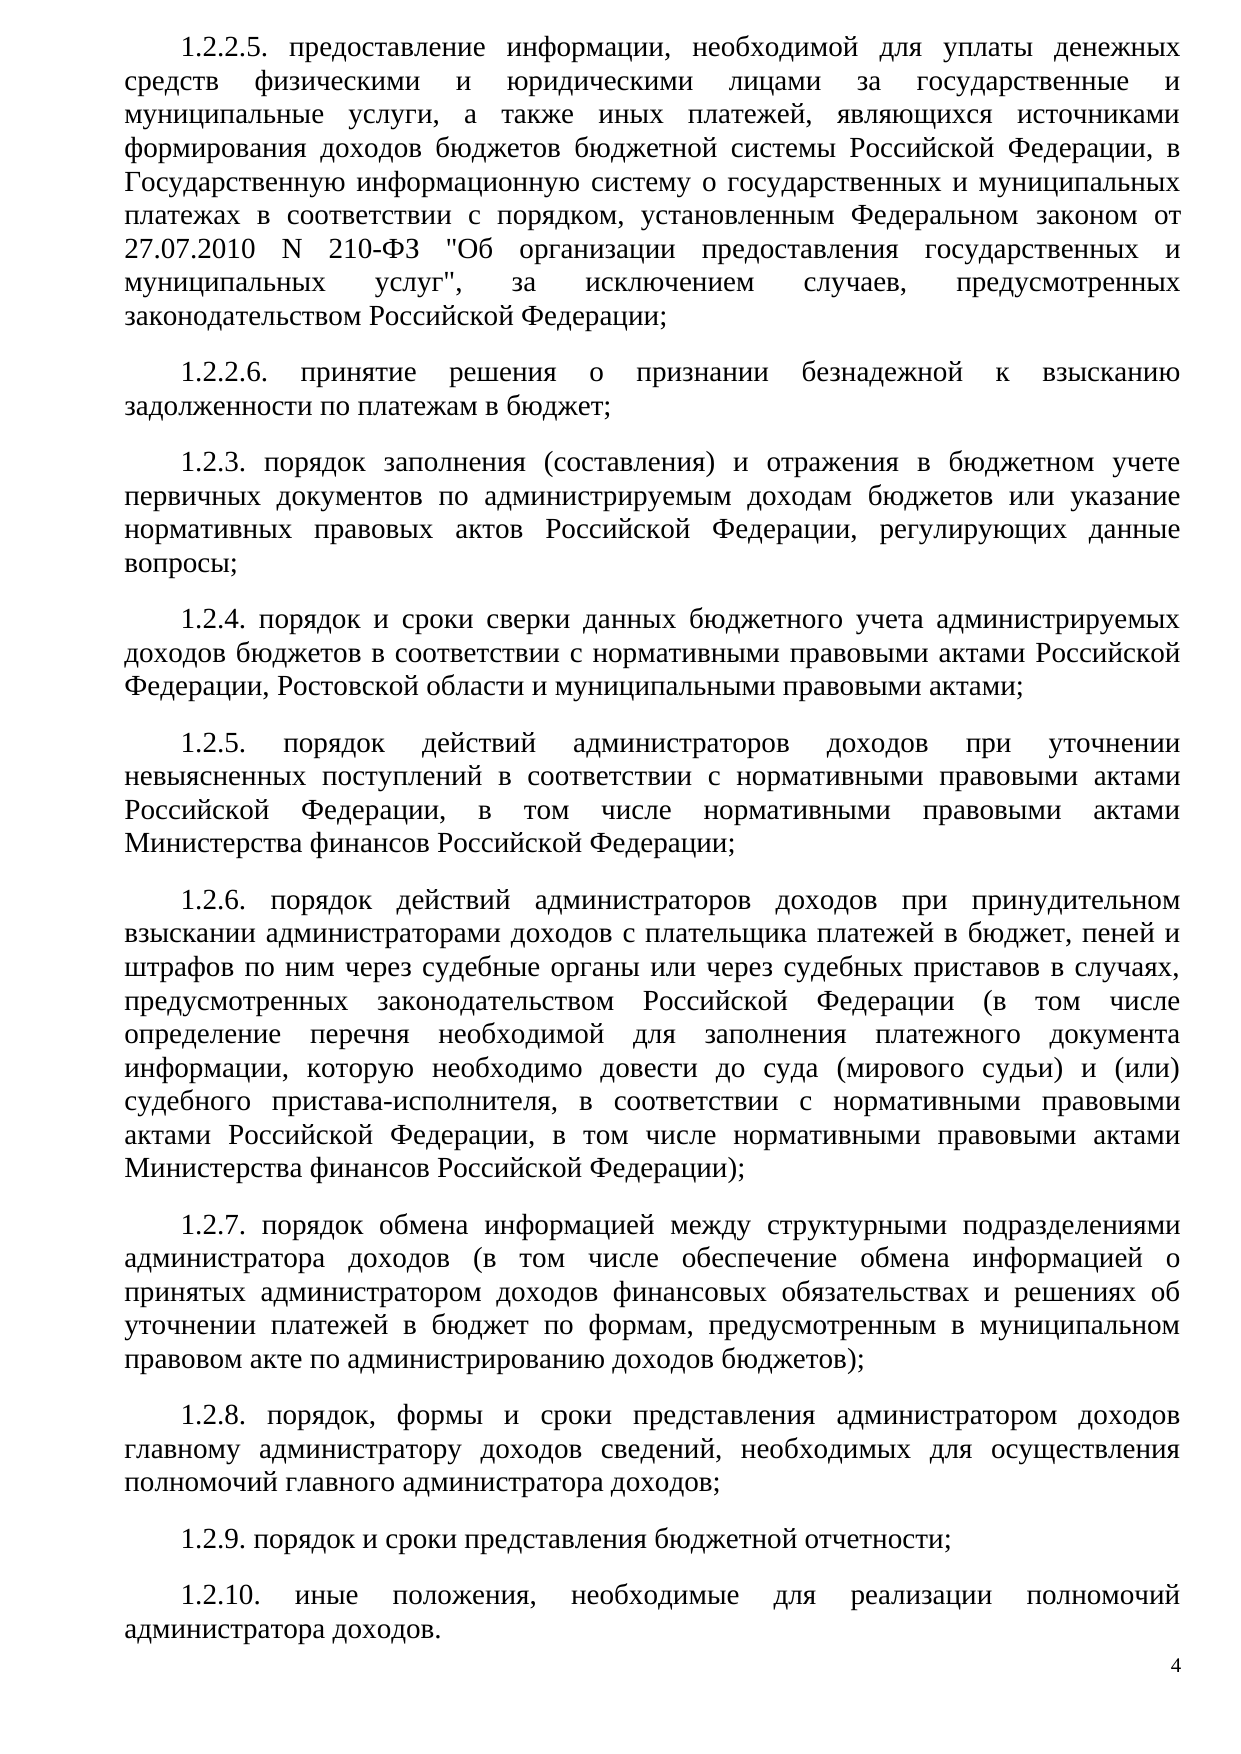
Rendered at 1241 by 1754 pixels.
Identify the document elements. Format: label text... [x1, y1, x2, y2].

text 1.2.8. порядок, формы и сроки представления администратором доходов главному администратору доходов сведений, необходимых для осуществления полномочий главного администратора доходов; [124, 1397, 1181, 1498]
text 1.2.6. порядок действий администраторов доходов при принудительном взыскании администраторами доходов с плательщика платежей в бюджет, пеней и штрафов по ним через судебные органы или через судебных приставов в случаях, предусмотренных законодательством Российской Федерации (в том числе определение перечня необходимой для заполнения платежного документа информации, которую необходимо довести до суда (мирового судьи) и (или) судебного пристава-исполнителя, в соответствии с нормативными правовыми актами Российской Федерации, в том числе нормативными правовыми актами Министерства финансов Российской Федерации); [124, 882, 1181, 1184]
text 1.2.9. порядок и сроки представления бюджетной отчетности; [124, 1521, 1181, 1554]
text 1.2.4. порядок и сроки сверки данных бюджетного учета администрируемых доходов бюджетов в соответствии с нормативными правовыми актами Российской Федерации, Ростовской области и муниципальными правовыми актами; [124, 601, 1181, 702]
text 1.2.7. порядок обмена информацией между структурными подразделениями администратора доходов (в том числе обеспечение обмена информацией о принятых администратором доходов финансовых обязательствах и решениях об уточнении платежей в бюджет по формам, предусмотренным в муниципальном правовом акте по администрированию доходов бюджетов); [124, 1207, 1181, 1374]
text 1.2.2.5. предоставление информации, необходимой для уплаты денежных средств физическими и юридическими лицами за государственные и муниципальные услуги, а также иных платежей, являющихся источниками формирования доходов бюджетов бюджетной системы Российской Федерации, в Государственную информационную систему о государственных и муниципальных платежах в соответствии с порядком, установленным Федеральном законом от 27.07.2010 N 210-ФЗ "Об организации предоставления государственных и муниципальных услуг", за исключением случаев, предусмотренных законодательством Российской Федерации; [124, 29, 1181, 331]
text 1.2.2.6. принятие решения о признании безнадежной к взысканию задолженности по платежам в бюджет; [124, 354, 1181, 421]
text 1.2.5. порядок действий администраторов доходов при уточнении невыясненных поступлений в соответствии с нормативными правовыми актами Российской Федерации, в том числе нормативными правовыми актами Министерства финансов Российской Федерации; [124, 725, 1181, 859]
text 1.2.3. порядок заполнения (составления) и отражения в бюджетном учете первичных документов по администрируемым доходам бюджетов или указание нормативных правовых актов Российской Федерации, регулирующих данные вопросы; [124, 444, 1181, 578]
text 1.2.10. иные положения, необходимые для реализации полномочий администратора доходов. [124, 1577, 1181, 1644]
